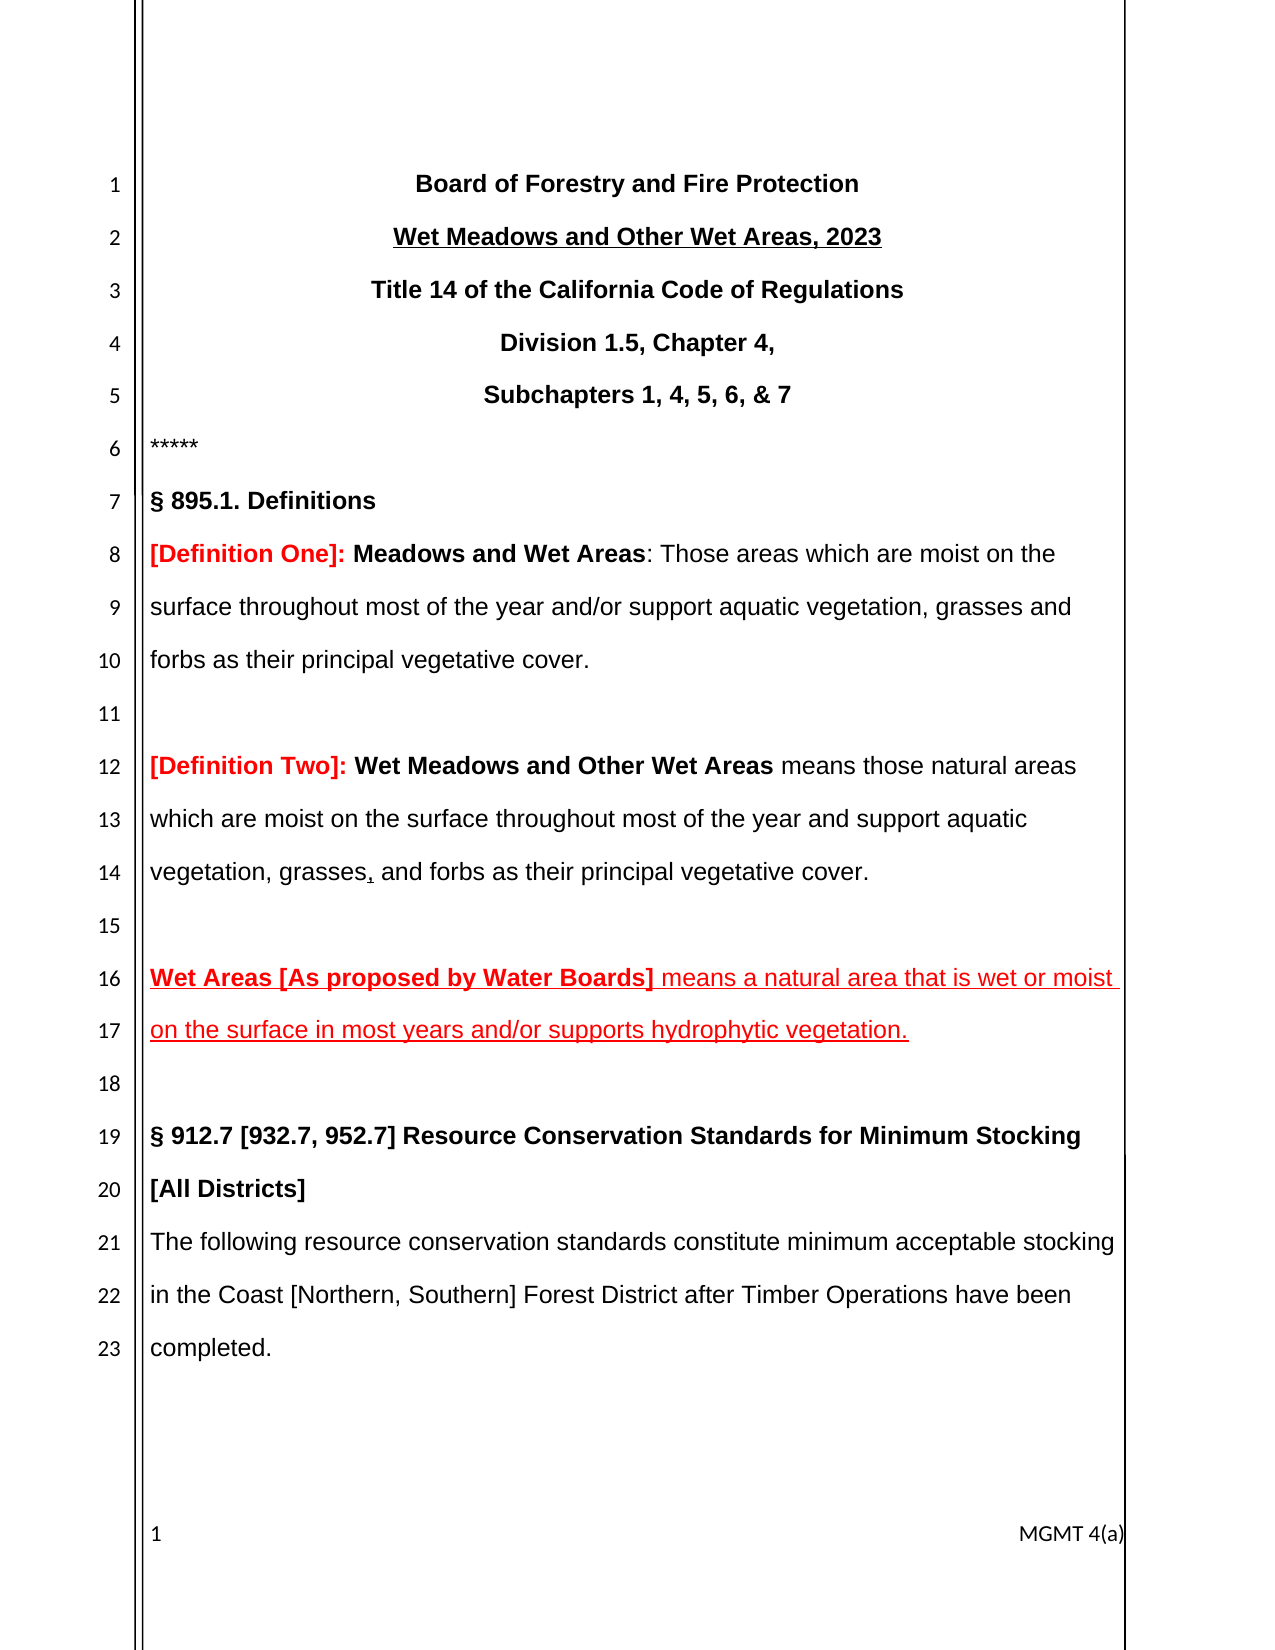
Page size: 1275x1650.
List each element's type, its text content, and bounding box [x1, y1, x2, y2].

text Title 14 of the California Code of Regulations [150, 256, 1125, 309]
text Division 1.5, Chapter 4, [150, 309, 1125, 362]
text [Definition One]: Meadows and Wet Areas: Those areas which are moist on the surface throughout most of the year and/or support aquatic vegetation, grasses and forbs as their principal vegetative cover. [150, 520, 1125, 679]
text § 895.1. Definitions [150, 467, 1125, 520]
text Wet Meadows and Other Wet Areas, 2023 [150, 203, 1125, 256]
text § 912.7 [932.7, 952.7] Resource Conservation Standards for Minimum Stocking [All Districts] [150, 1102, 1125, 1208]
text Wet Areas [As proposed by Water Boards] means a natural area that is wet or moist on the surface in most years and/or supports hydrophytic vegetation. [150, 944, 1125, 1049]
text ***** [150, 414, 1125, 467]
text The following resource conservation standards constitute minimum acceptable stocking in the Coast [Northern, Southern] Forest District after Timber Operations have been completed. [150, 1208, 1125, 1367]
text Board of Forestry and Fire Protection [150, 150, 1125, 203]
text Subchapters 1, 4, 5, 6, & 7 [150, 362, 1125, 414]
text [Definition Two]: Wet Meadows and Other Wet Areas means those natural areas which are moist on the surface throughout most of the year and support aquatic vegetation, grasses, and forbs as their principal vegetative cover. [150, 732, 1125, 891]
